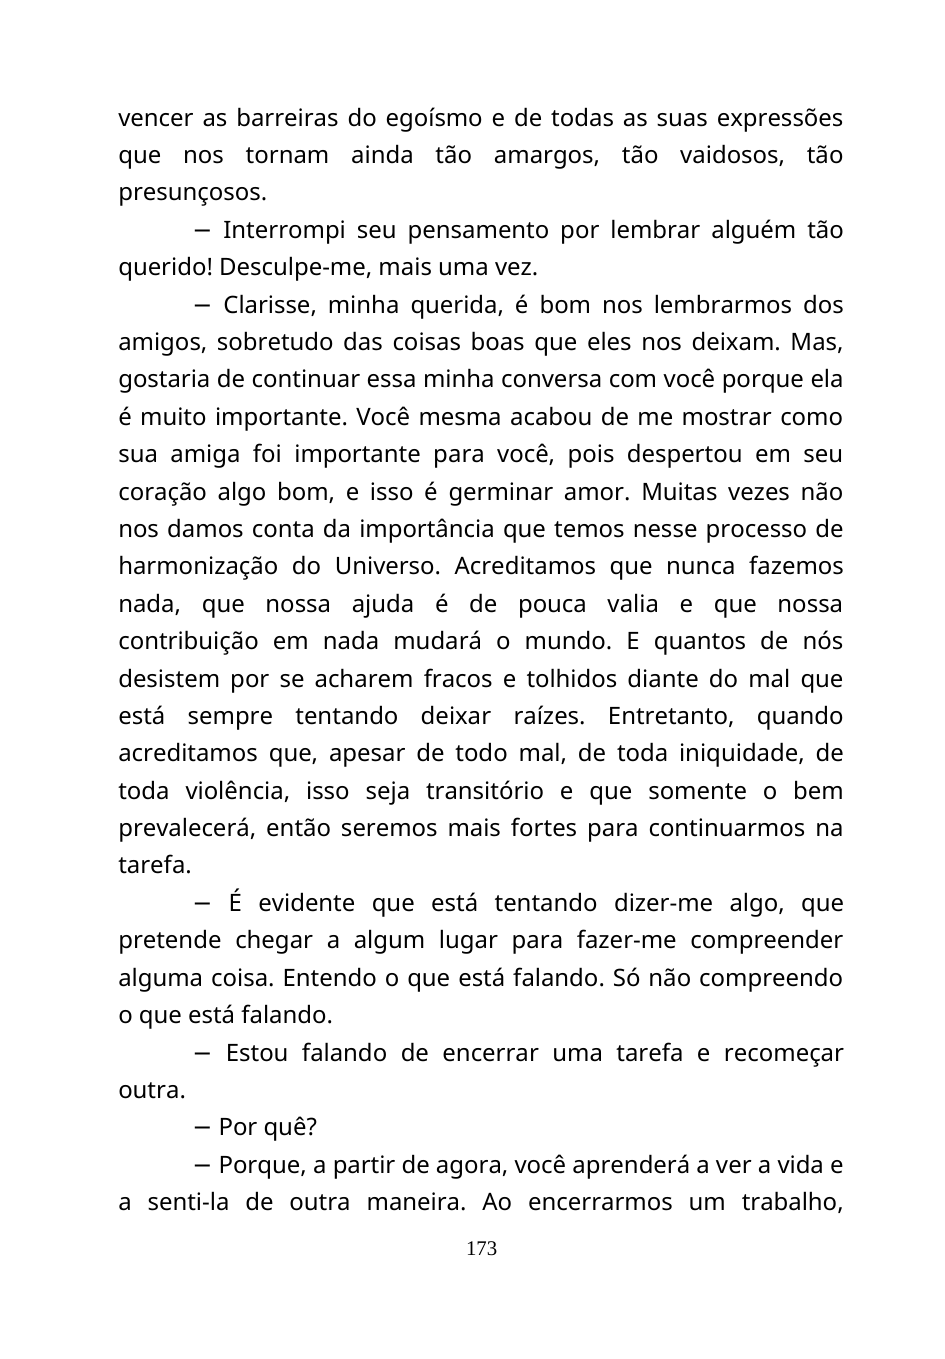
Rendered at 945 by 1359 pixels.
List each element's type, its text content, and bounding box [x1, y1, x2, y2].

text − Clarisse, minha querida, é bom nos lembrarmos dos amigos, sobretudo das coisas boas que eles nos deixam. Mas, gostaria de continuar essa minha conversa com você porque ela é muito importante. Você mesma acabou de me mostrar como sua amiga foi importante para você, pois despertou em seu coração algo bom, e isso é germinar amor. Muitas vezes não nos damos conta da importância que temos nesse processo de harmonização do Universo. Acreditamos que nunca fazemos nada, que nossa ajuda é de pouca valia e que nossa contribuição em nada mudará o mundo. E quantos de nós desistem por se acharem fracos e tolhidos diante do mal que está sempre tentando deixar raízes. Entretanto, quando acreditamos que, apesar de todo mal, de toda iniquidade, de toda violência, isso seja transitório e que somente o bem prevalecerá, então seremos mais fortes para continuarmos na tarefa. [118, 287, 844, 881]
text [118, 1147, 844, 1217]
text − Interrompi seu pensamento por lembrar alguém tão querido! Desculpe-me, mais uma vez. [118, 213, 844, 283]
text − Estou falando de encerrar uma tarefa e recomeçar outra. [118, 1035, 844, 1105]
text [118, 100, 844, 208]
text − É evidente que está tentando dizer-me algo, que pretende chegar a algum lugar para fazer-me compreender alguma coisa. Entendo o que está falando. Só não compreendo o que está falando. [118, 886, 844, 1031]
text − Por quê? [118, 1110, 844, 1143]
